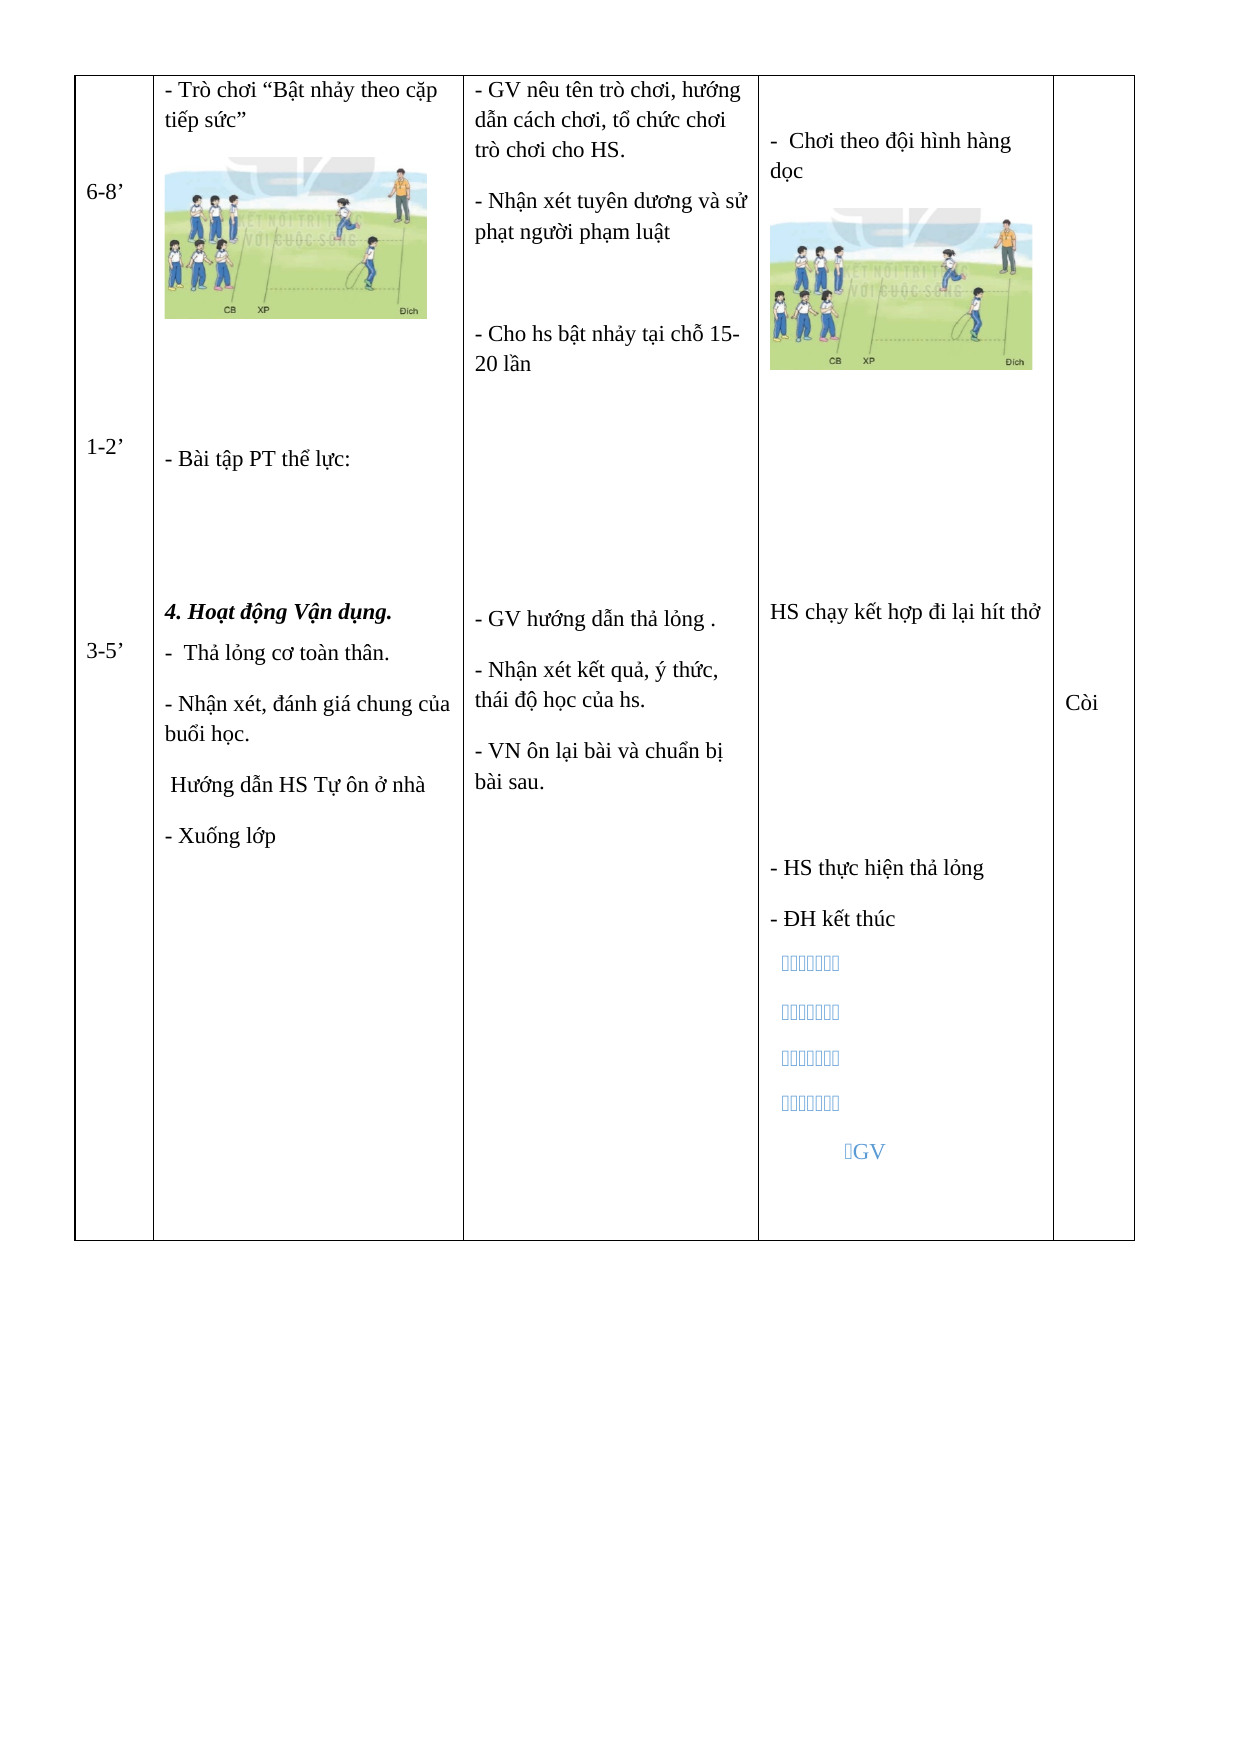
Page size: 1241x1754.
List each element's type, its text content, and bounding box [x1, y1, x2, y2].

picture [770, 208, 1033, 370]
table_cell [76, 76, 153, 1240]
table_cell Còi Còi Còi [1054, 76, 1134, 1240]
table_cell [759, 76, 1053, 1240]
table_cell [464, 76, 758, 1240]
picture [164, 157, 427, 319]
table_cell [154, 76, 463, 1240]
